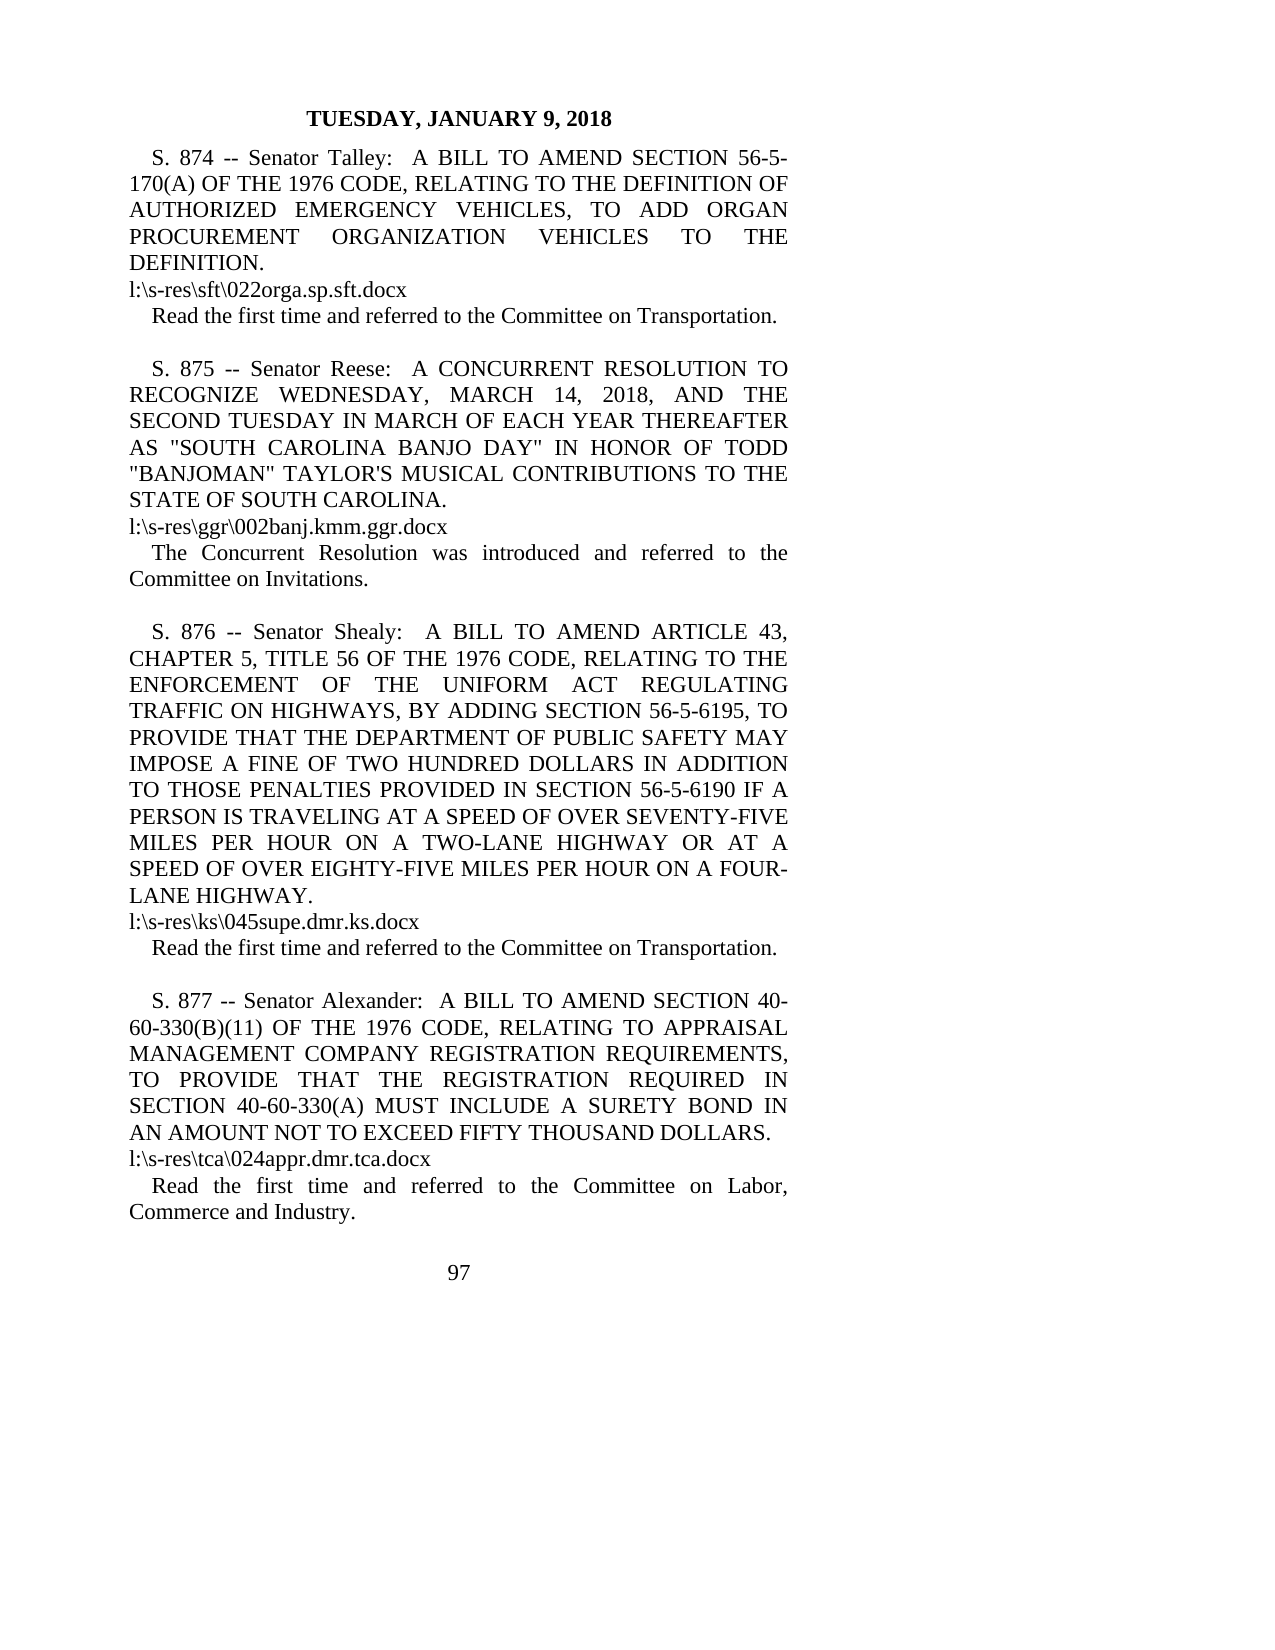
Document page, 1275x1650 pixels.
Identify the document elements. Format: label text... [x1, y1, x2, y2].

text l:\s-res\tca\024appr.dmr.tca.docx [129, 1145, 789, 1172]
text Read the first time and referred to the Committee on Labor, Commerce and Industry. [129, 1172, 789, 1224]
text l:\s-res\ks\045supe.dmr.ks.docx [129, 908, 789, 934]
text The Concurrent Resolution was introduced and referred to the Committee on Invitations. [129, 539, 789, 592]
text S. 876 -- Senator Shealy: A BILL TO AMEND ARTICLE 43, CHAPTER 5, TITLE 56 OF THE 1976 CODE, RELATING TO THE ENFORCEMENT OF THE UNIFORM ACT REGULATING TRAFFIC ON HIGHWAYS, BY ADDING SECTION 56-5-6195, TO PROVIDE THAT THE DEPARTMENT OF PUBLIC SAFETY MAY IMPOSE A FINE OF TWO HUNDRED DOLLARS IN ADDITION TO THOSE PENALTIES PROVIDED IN SECTION 56-5-6190 IF A PERSON IS TRAVELING AT A SPEED OF OVER SEVENTY-FIVE MILES PER HOUR ON A TWO-LANE HIGHWAY OR AT A SPEED OF OVER EIGHTY-FIVE MILES PER HOUR ON A FOUR-LANE HIGHWAY. [129, 618, 789, 908]
text Read the first time and referred to the Committee on Transportation. [129, 934, 789, 961]
text l:\s-res\ggr\002banj.kmm.ggr.docx [129, 513, 789, 539]
text l:\s-res\sft\022orga.sp.sft.docx [129, 276, 789, 302]
text S. 877 -- Senator Alexander: A BILL TO AMEND SECTION 40-60-330(B)(11) OF THE 1976 CODE, RELATING TO APPRAISAL MANAGEMENT COMPANY REGISTRATION REQUIREMENTS, TO PROVIDE THAT THE REGISTRATION REQUIRED IN SECTION 40-60-330(A) MUST INCLUDE A SURETY BOND IN AN AMOUNT NOT TO EXCEED FIFTY THOUSAND DOLLARS. [129, 987, 789, 1145]
text S. 874 -- Senator Talley: A BILL TO AMEND SECTION 56-5-170(A) OF THE 1976 CODE, RELATING TO THE DEFINITION OF AUTHORIZED EMERGENCY VEHICLES, TO ADD ORGAN PROCUREMENT ORGANIZATION VEHICLES TO THE DEFINITION. [129, 144, 789, 276]
text Read the first time and referred to the Committee on Transportation. [129, 302, 789, 328]
text S. 875 -- Senator Reese: A CONCURRENT RESOLUTION TO RECOGNIZE WEDNESDAY, MARCH 14, 2018, AND THE SECOND TUESDAY IN MARCH OF EACH YEAR THEREAFTER AS "SOUTH CAROLINA BANJO DAY" IN HONOR OF TODD "BANJOMAN" TAYLOR'S MUSICAL CONTRIBUTIONS TO THE STATE OF SOUTH CAROLINA. [129, 355, 789, 513]
